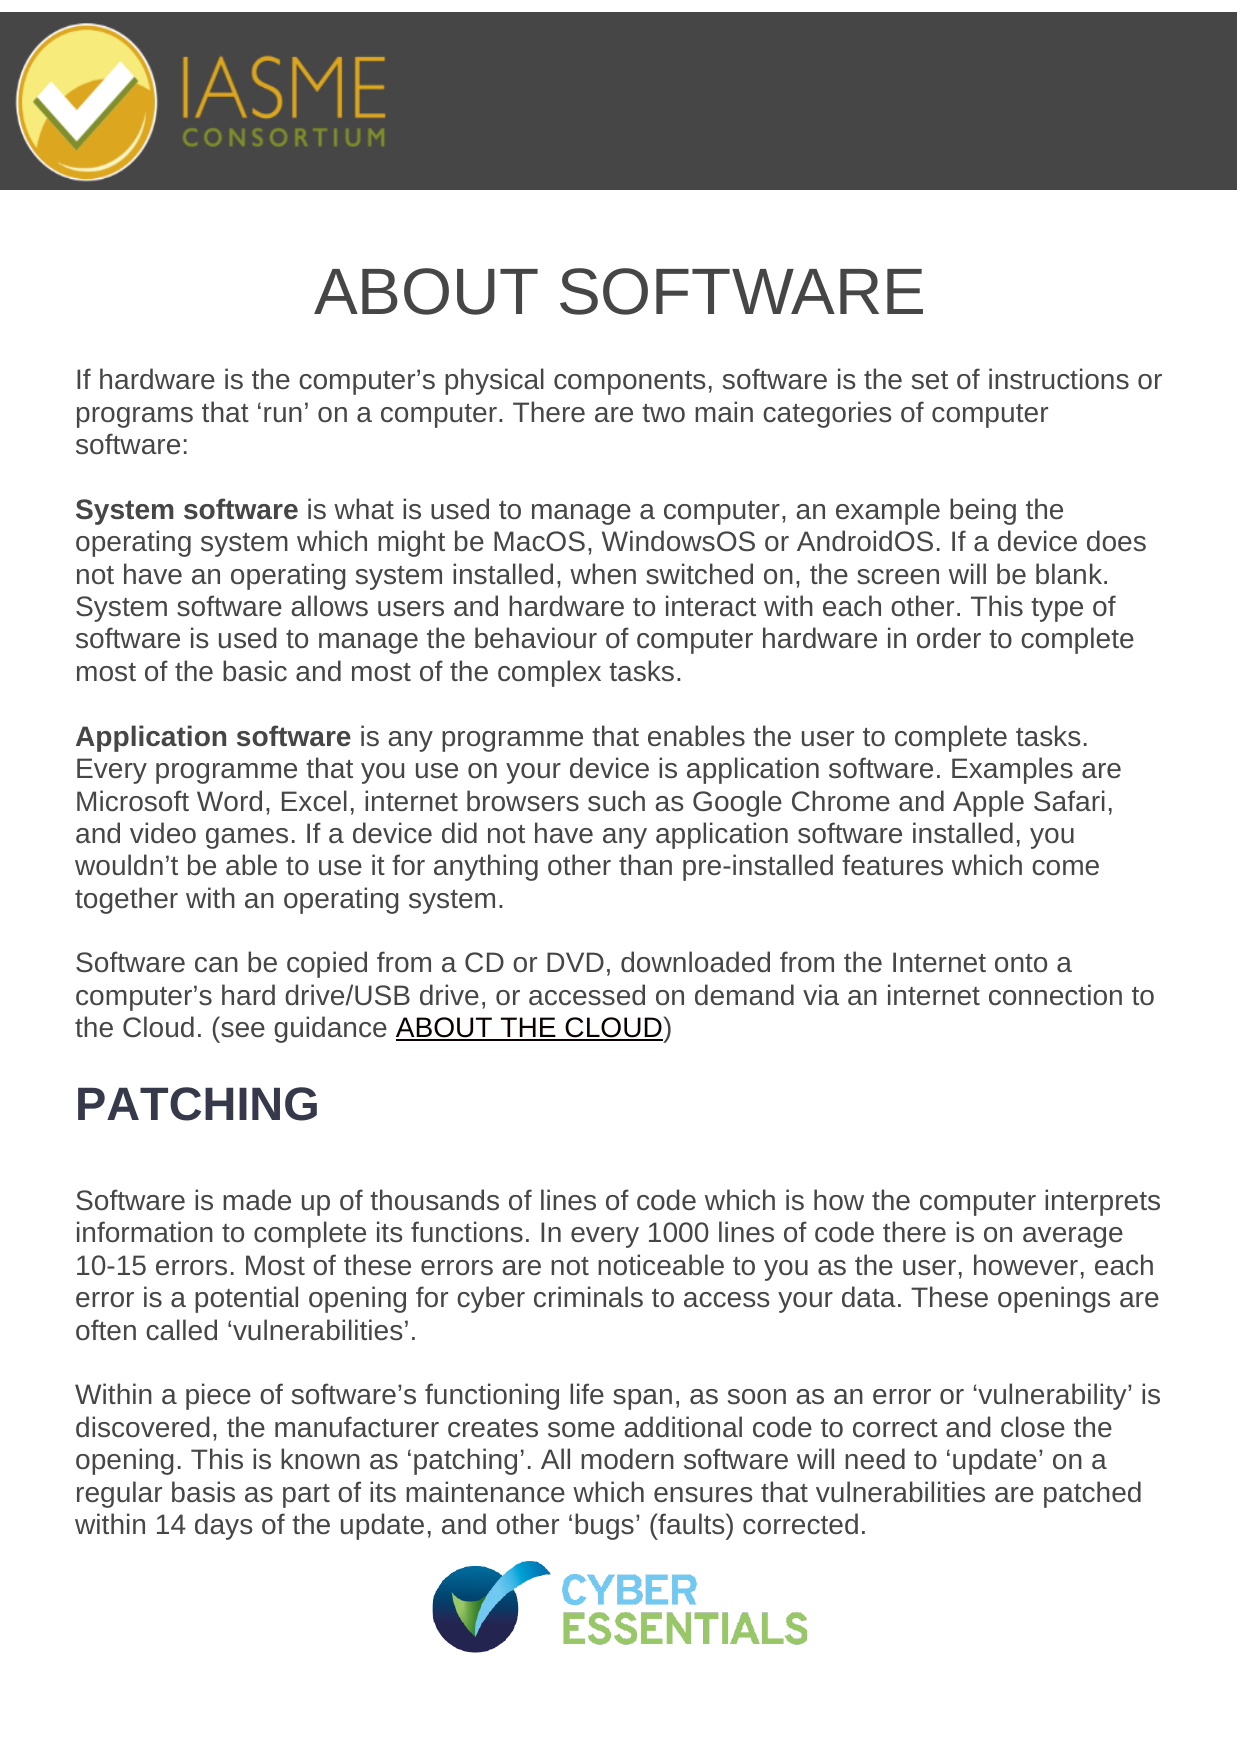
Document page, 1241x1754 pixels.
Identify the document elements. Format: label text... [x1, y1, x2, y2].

text Software is made up of thousands of lines of code which is how the computer interprets information to complete its functions. In every 1000 lines of code there is on average 10-15 errors. Most of these errors are not noticeable to you as the user, however, each error is a potential opening for cyber criminals to access your data. These openings are often called ‘vulnerabilities’. [75, 1184, 1165, 1346]
picture [432, 1560, 808, 1653]
text Application software is any programme that enables the user to complete tasks. Every programme that you use on your device is application software. Examples are Microsoft Word, Excel, internet browsers such as Google Chrome and Apple Safari, and video games. If a device did not have any application software installed, you wouldn’t be able to use it for anything other than pre-installed features which come together with an operating system. [75, 720, 1165, 914]
text Software can be copied from a CD or DVD, downloaded from the Internet onto a computer’s hard drive/USB drive, or accessed on demand via an internet connection to the Cloud. (see guidance ABOUT THE CLOUD) [75, 946, 1165, 1044]
text System software is what is used to manage a computer, an example being the operating system which might be MacOS, WindowsOS or AndroidOS. If a device does not have an operating system installed, when switched on, the screen will be blank. System software allows users and hardware to interact with each other. This type of software is used to manage the behaviour of computer hardware in order to complete most of the basic and most of the complex tasks. [75, 493, 1165, 687]
text Within a piece of software’s functioning life span, as soon as an error or ‘vulnerability’ is discovered, the manufacturer creates some additional code to correct and close the opening. This is known as ‘patching’. All modern software will need to ‘update’ on a regular basis as part of its maintenance which ensures that vulnerabilities are patched within 14 days of the update, and other ‘bugs’ (faults) corrected. [75, 1346, 1165, 1540]
subtitle PATCHING [75, 1076, 1165, 1130]
subtitle ABOUT SOFTWARE [75, 190, 1165, 328]
text If hardware is the computer’s physical components, software is the set of instructions or programs that ‘run’ on a computer. There are two main categories of computer software: [75, 363, 1165, 461]
picture [0, 12, 1238, 190]
